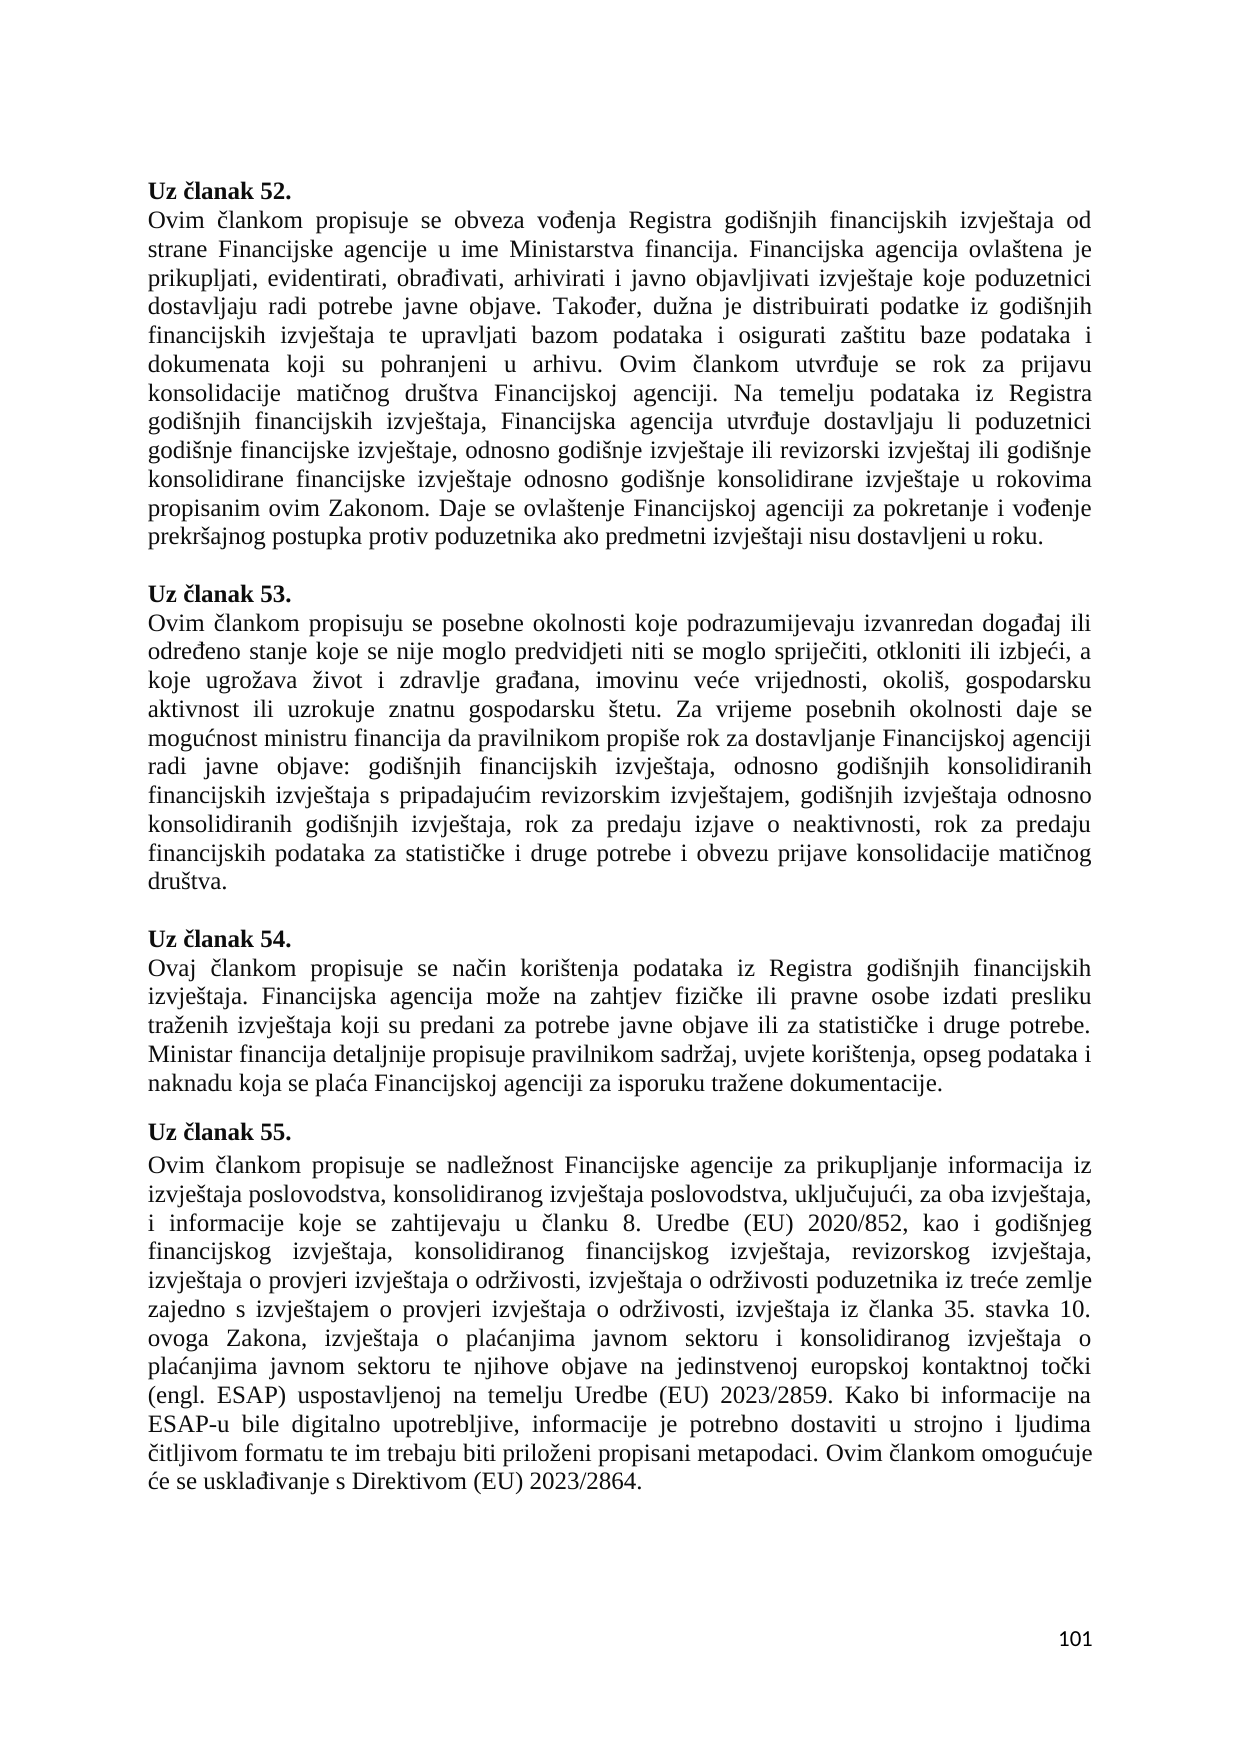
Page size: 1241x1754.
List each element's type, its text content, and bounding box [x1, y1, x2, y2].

text Ovaj člankom propisuje se način korištenja podataka iz Registra godišnjih financijskih izvještaja. Financijska agencija može na zahtjev fizičke ili pravne osobe izdati presliku traženih izvještaja koji su predani za potrebe javne objave ili za statističke i druge potrebe. Ministar financija detaljnije propisuje pravilnikom sadržaj, uvjete korištenja, opseg podataka i naknadu koja se plaća Financijskoj agenciji za isporuku tražene dokumentacije. [148, 953, 1093, 1096]
text Ovim člankom propisuje se nadležnost Financijske agencije za prikupljanje informacija iz izvještaja poslovodstva, konsolidiranog izvještaja poslovodstva, uključujući, za oba izvještaja, i informacije koje se zahtijevaju u članku 8. Uredbe (EU) 2020/852, kao i godišnjeg financijskog izvještaja, konsolidiranog financijskog izvještaja, revizorskog izvještaja, izvještaja o provjeri izvještaja o održivosti, izvještaja o održivosti poduzetnika iz treće zemlje zajedno s izvještajem o provjeri izvještaja o održivosti, izvještaja iz članka 35. stavka 10. ovoga Zakona, izvještaja o plaćanjima javnom sektoru i konsolidiranog izvještaja o plaćanjima javnom sektoru te njihove objave na jedinstvenoj europskoj kontaktnoj točki (engl. ESAP) uspostavljenoj na temelju Uredbe (EU) 2023/2859. Kako bi informacije na ESAP-u bile digitalno upotrebljive, informacije je potrebno dostaviti u strojno i ljudima čitljivom formatu te im trebaju biti priloženi propisani metapodaci. Ovim člankom omogućuje će se usklađivanje s Direktivom (EU) 2023/2864. [148, 1150, 1093, 1495]
subtitle Uz članak 52. [148, 176, 1093, 205]
subtitle Uz članak 55. [148, 1117, 1093, 1146]
text Ovim člankom propisuje se obveza vođenja Registra godišnjih financijskih izvještaja od strane Financijske agencije u ime Ministarstva financija. Financijska agencija ovlaštena je prikupljati, evidentirati, obrađivati, arhivirati i javno objavljivati izvještaje koje poduzetnici dostavljaju radi potrebe javne objave. Također, dužna je distribuirati podatke iz godišnjih financijskih izvještaja te upravljati bazom podataka i osigurati zaštitu baze podataka i dokumenata koji su pohranjeni u arhivu. Ovim člankom utvrđuje se rok za prijavu konsolidacije matičnog društva Financijskoj agenciji. Na temelju podataka iz Registra godišnjih financijskih izvještaja, Financijska agencija utvrđuje dostavljaju li poduzetnici godišnje financijske izvještaje, odnosno godišnje izvještaje ili revizorski izvještaj ili godišnje konsolidirane financijske izvještaje odnosno godišnje konsolidirane izvještaje u rokovima propisanim ovim Zakonom. Daje se ovlaštenje Financijskoj agenciji za pokretanje i vođenje prekršajnog postupka protiv poduzetnika ako predmetni izvještaji nisu dostavljeni u roku. [148, 205, 1093, 550]
subtitle Uz članak 54. [148, 924, 1093, 953]
text Ovim člankom propisuju se posebne okolnosti koje podrazumijevaju izvanredan događaj ili određeno stanje koje se nije moglo predvidjeti niti se moglo spriječiti, otkloniti ili izbjeći, a koje ugrožava život i zdravlje građana, imovinu veće vrijednosti, okoliš, gospodarsku aktivnost ili uzrokuje znatnu gospodarsku štetu. Za vrijeme posebnih okolnosti daje se mogućnost ministru financija da pravilnikom propiše rok za dostavljanje Financijskoj agenciji radi javne objave: godišnjih financijskih izvještaja, odnosno godišnjih konsolidiranih financijskih izvještaja s pripadajućim revizorskim izvještajem, godišnjih izvještaja odnosno konsolidiranih godišnjih izvještaja, rok za predaju izjave o neaktivnosti, rok za predaju financijskih podataka za statističke i druge potrebe i obvezu prijave konsolidacije matičnog društva. [148, 608, 1093, 895]
subtitle Uz članak 53. [148, 579, 1093, 608]
